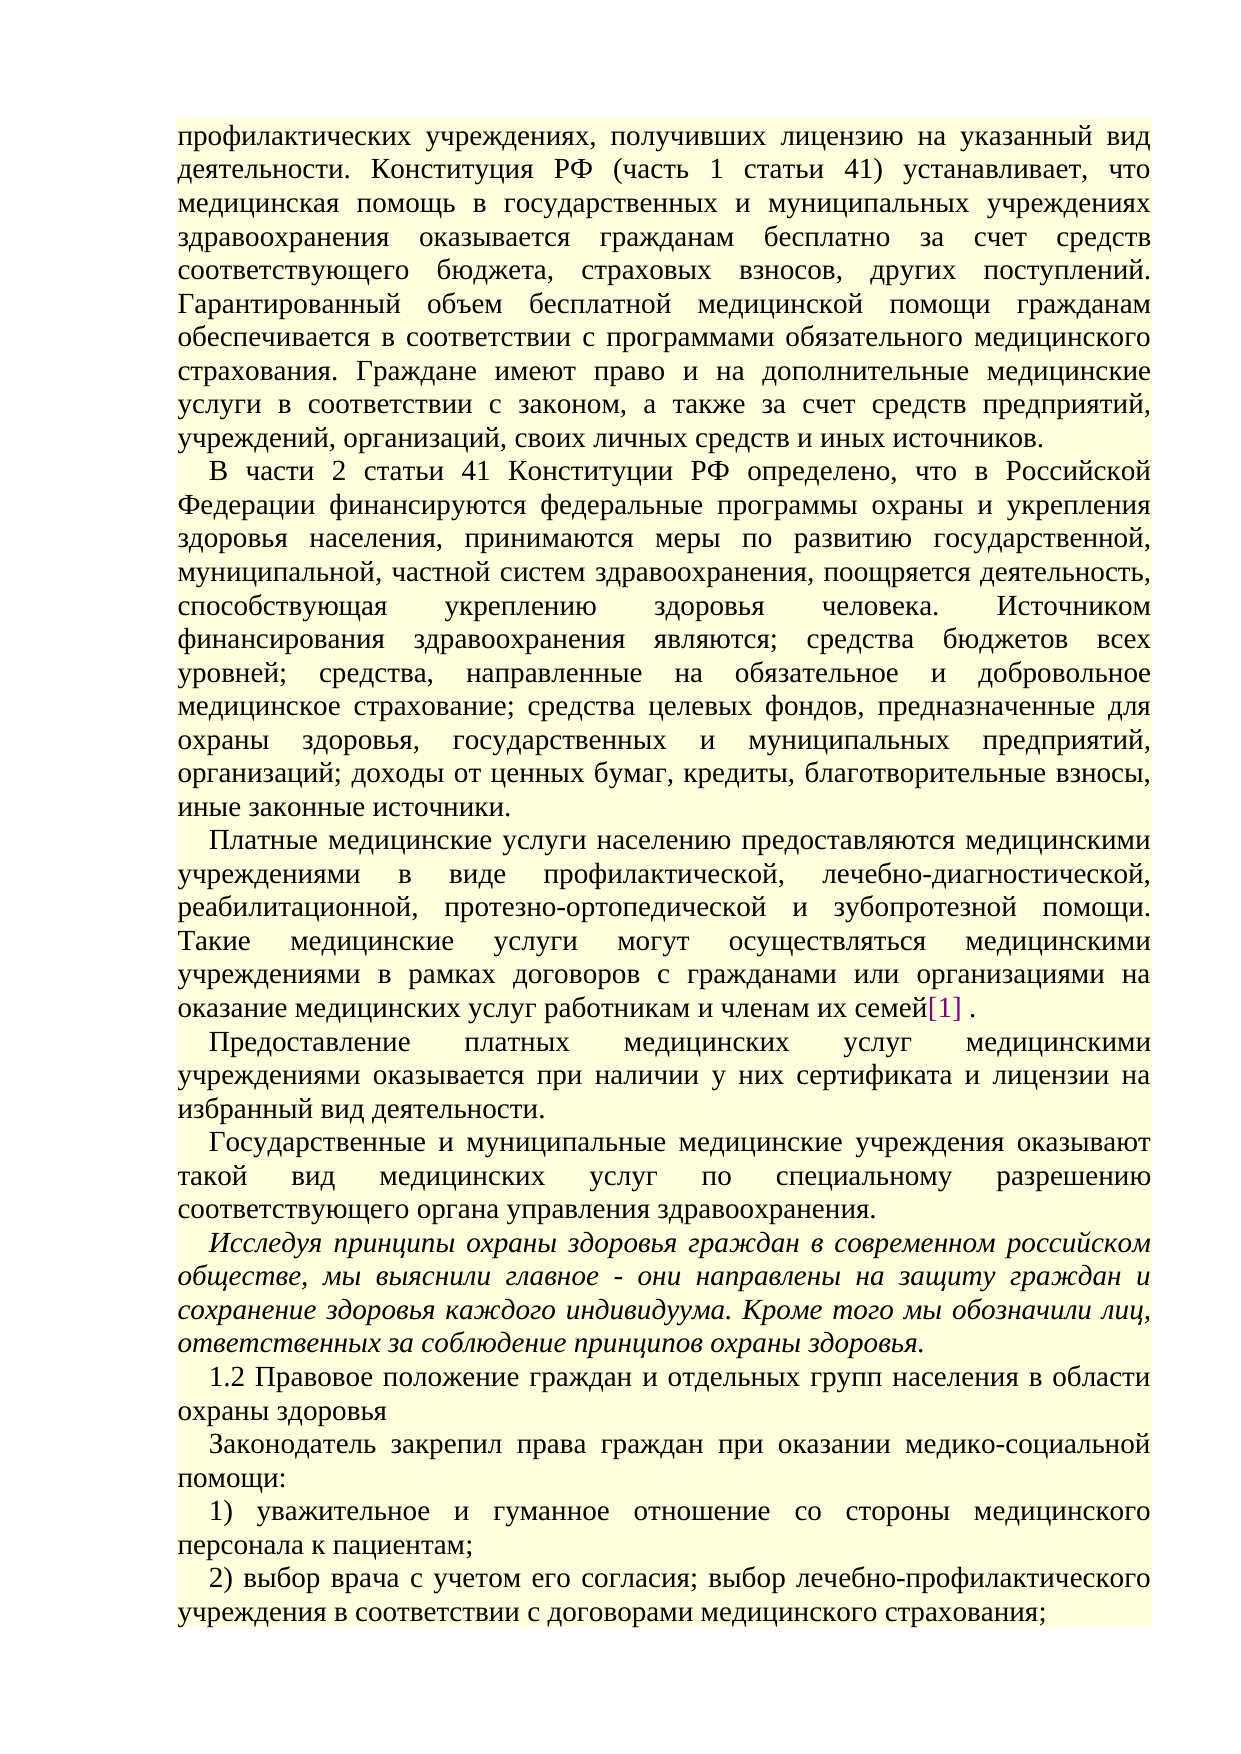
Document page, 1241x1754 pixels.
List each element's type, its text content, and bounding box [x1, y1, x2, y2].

text Предоставление платных медицинских услуг медицинскими учреждениями оказывается при наличии у них сертификата и лицензии на избранный вид деятельности. [177, 1024, 1152, 1124]
text В части 2 статьи 41 Конституции РФ определено, что в Российской Федерации финансируются федеральные программы охраны и укрепления здоровья населения, принимаются меры по развитию государственной, муниципальной, частной систем здравоохранения, поощряется деятельность, способствующая укреплению здоровья человека. Источником финансирования здравоохранения являются; средства бюджетов всех уровней; средства, направленные на обязательное и добровольное медицинское страхование; средства целевых фондов, предназначенные для охраны здоровья, государственных и муниципальных предприятий, организаций; доходы от ценных бумаг, кредиты, благотворительные взносы, иные законные источники. [177, 453, 1152, 822]
text 2) выбор врача с учетом его согласия; выбор лечебно-профилактического учреждения в соответствии с договорами медицинского страхования; [177, 1560, 1152, 1627]
text Законодатель закрепил права граждан при оказании медико-социальной помощи: [177, 1426, 1152, 1493]
text Государственные и муниципальные медицинские учреждения оказывают такой вид медицинских услуг по специальному разрешению соответствующего органа управления здравоохранения. [177, 1124, 1152, 1225]
text Исследуя принципы охраны здоровья граждан в современном российском обществе, мы выяснили главное - они направлены на защиту граждан и сохранение здоровья каждого индивидуума. Кроме того мы обозначили лиц, ответственных за соблюдение принципов охраны здоровья. [177, 1225, 1152, 1359]
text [177, 118, 1152, 453]
text 1.2 Правовое положение граждан и отдельных групп населения в области охраны здоровья [177, 1359, 1152, 1426]
text Платные медицинские услуги населению предоставляются медицинскими учреждениями в виде профилактической, лечебно-диагностической, реабилитационной, протезно-ортопедической и зубопротезной помощи. Такие медицинские услуги могут осуществляться медицинскими учреждениями в рамках договоров с гражданами или организациями на оказание медицинских услуг работникам и членам их семей[1] . [177, 822, 1152, 1024]
text 1) уважительное и гуманное отношение со стороны медицинского персонала к пациентам; [177, 1493, 1152, 1560]
